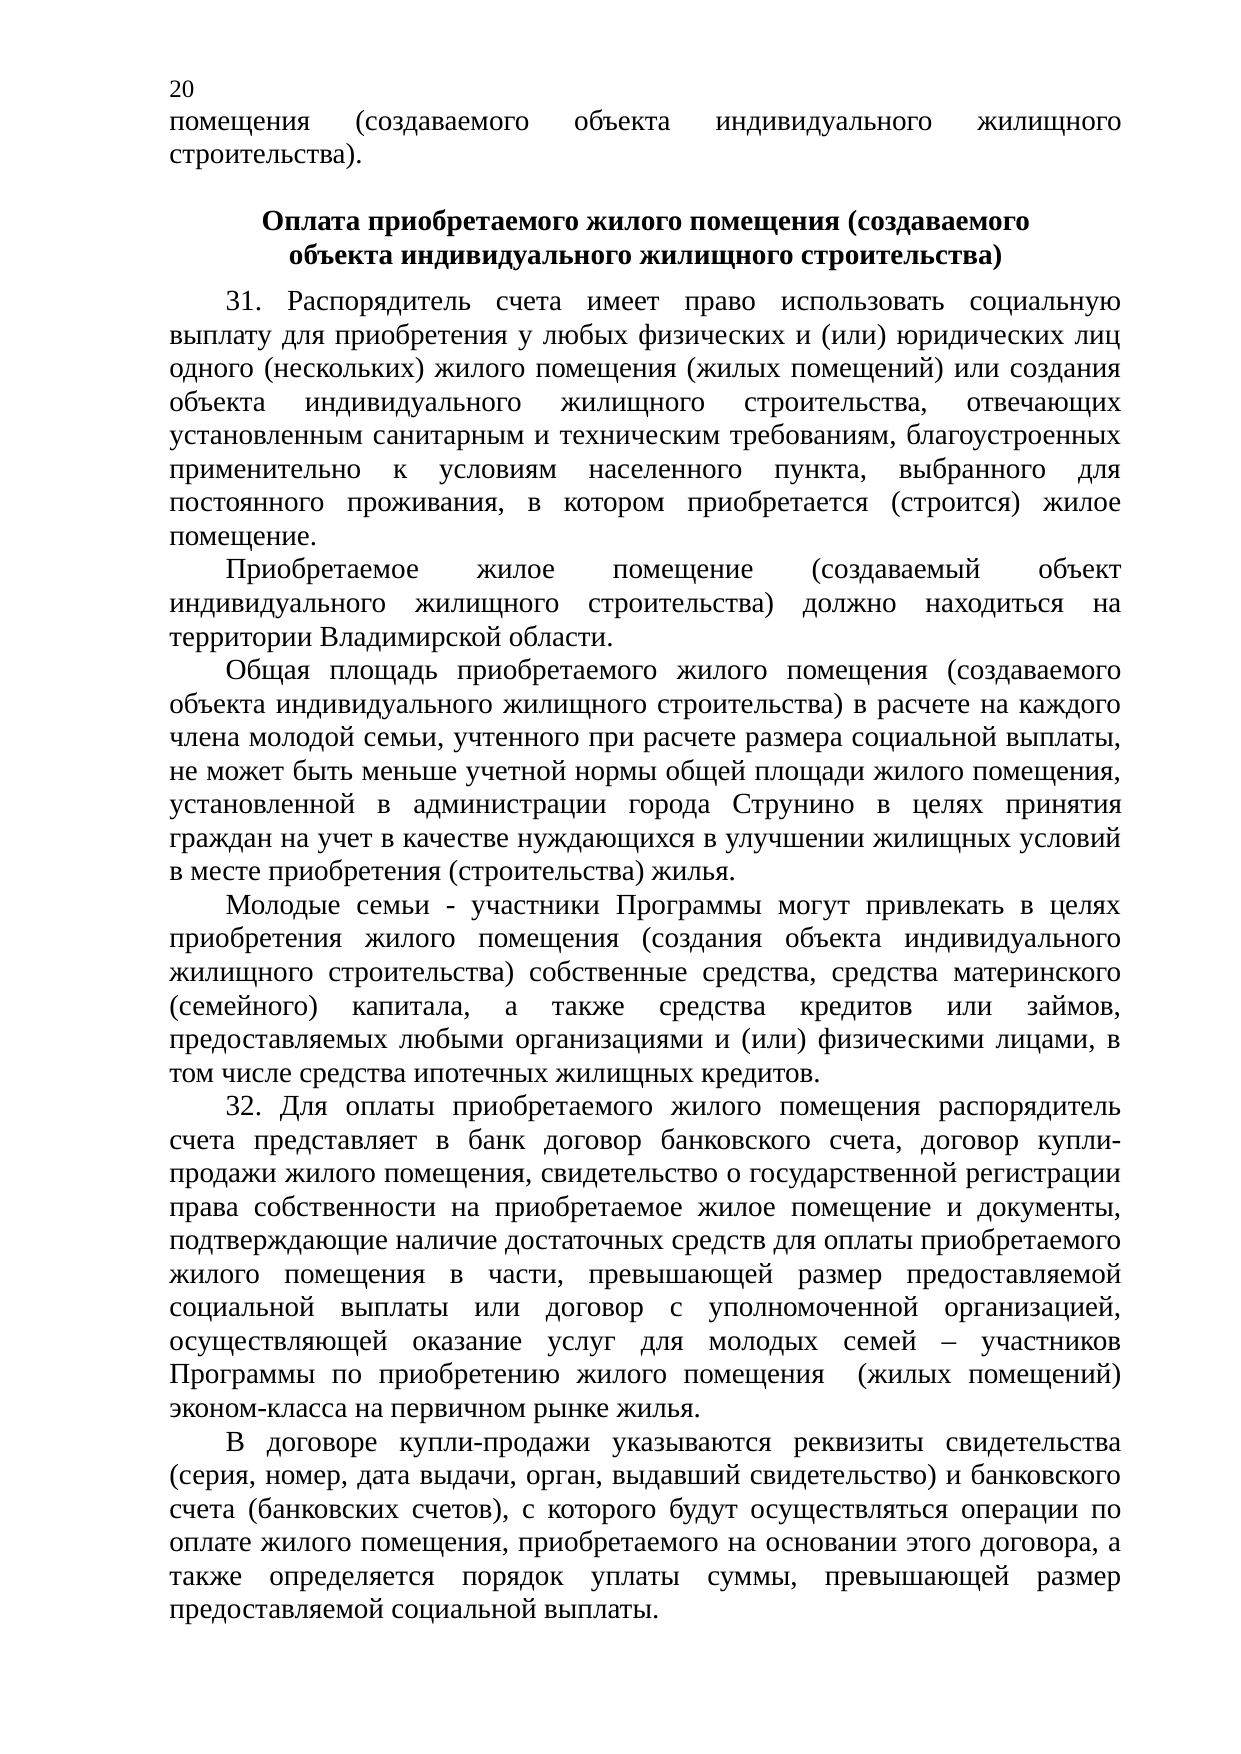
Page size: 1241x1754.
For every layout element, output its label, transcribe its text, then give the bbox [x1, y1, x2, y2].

text Молодые семьи - участники Программы могут привлекать в целях приобретения жилого помещения (создания объекта индивидуального жилищного строительства) собственные средства, средства материнского (семейного) капитала, а также средства кредитов или займов, предоставляемых любыми организациями и (или) физическими лицами, в том числе средства ипотечных жилищных кредитов. [169, 887, 1122, 1088]
text Оплата приобретаемого жилого помещения (создаваемого [169, 203, 1122, 237]
text объекта индивидуального жилищного строительства) [169, 237, 1122, 270]
text В договоре купли-продажи указываются реквизиты свидетельства (серия, номер, дата выдачи, орган, выдавший свидетельство) и банковского счета (банковских счетов), с которого будут осуществляться операции по оплате жилого помещения, приобретаемого на основании этого договора, а также определяется порядок уплаты суммы, превышающей размер предоставляемой социальной выплаты. [169, 1424, 1122, 1625]
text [169, 103, 1122, 170]
text Приобретаемое жилое помещение (создаваемый объект индивидуального жилищного строительства) должно находиться на территории Владимирской области. [169, 552, 1122, 652]
text 32. Для оплаты приобретаемого жилого помещения распорядитель счета представляет в банк договор банковского счета, договор купли-продажи жилого помещения, свидетельство о государственной регистрации права собственности на приобретаемое жилое помещение и документы, подтверждающие наличие достаточных средств для оплаты приобретаемого жилого помещения в части, превышающей размер предоставляемой социальной выплаты или договор с уполномоченной организацией, осуществляющей оказание услуг для молодых семей – участников Программы по приобретению жилого помещения (жилых помещений) эконом-класса на первичном рынке жилья. [169, 1088, 1122, 1424]
text Общая площадь приобретаемого жилого помещения (создаваемого объекта индивидуального жилищного строительства) в расчете на каждого члена молодой семьи, учтенного при расчете размера социальной выплаты, не может быть меньше учетной нормы общей площади жилого помещения, установленной в администрации города Струнино в целях принятия граждан на учет в качестве нуждающихся в улучшении жилищных условий в месте приобретения (строительства) жилья. [169, 652, 1122, 887]
text 31. Распорядитель счета имеет право использовать социальную выплату для приобретения у любых физических и (или) юридических лиц одного (нескольких) жилого помещения (жилых помещений) или создания объекта индивидуального жилищного строительства, отвечающих установленным санитарным и техническим требованиям, благоустроенных применительно к условиям населенного пункта, выбранного для постоянного проживания, в котором приобретается (строится) жилое помещение. [169, 283, 1122, 552]
